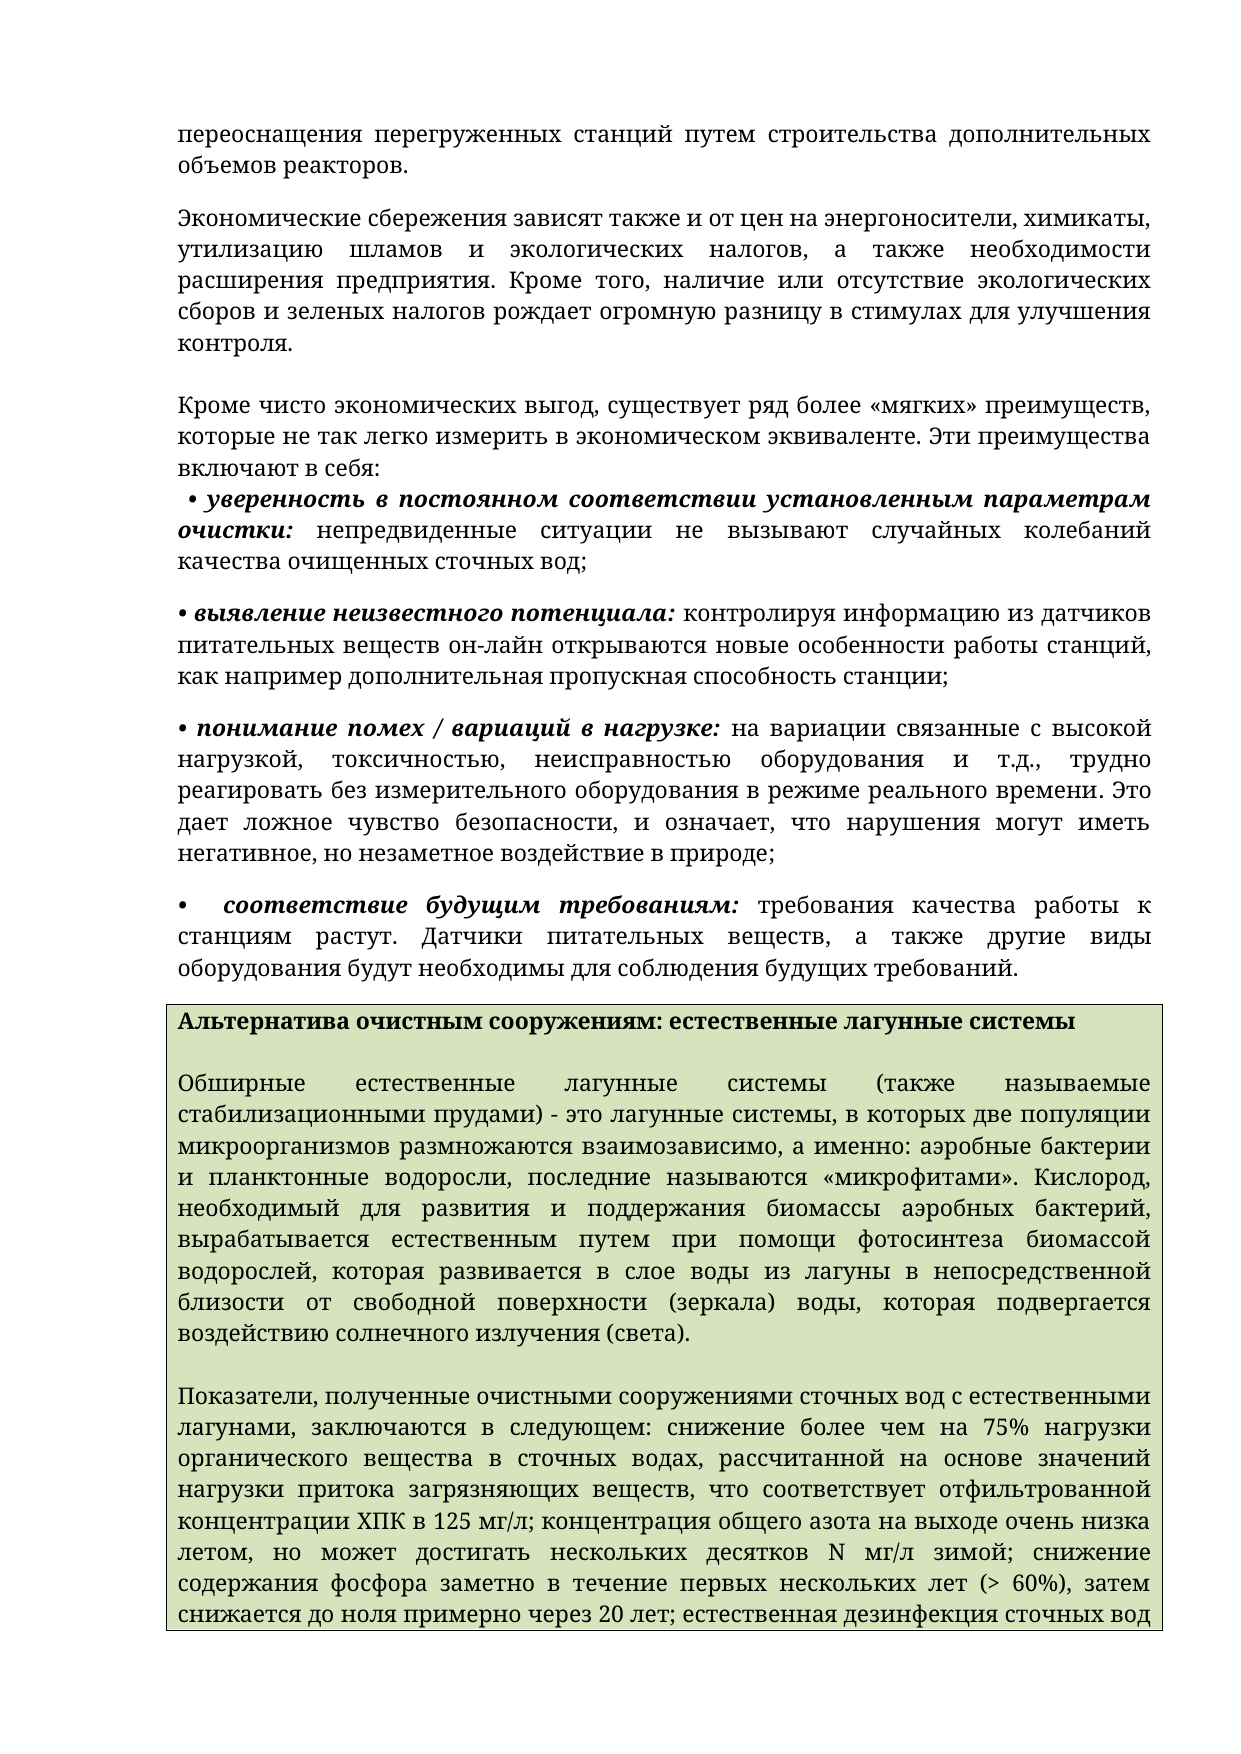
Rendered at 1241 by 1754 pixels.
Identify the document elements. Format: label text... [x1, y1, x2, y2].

text • соответствие будущим требованиям: требования качества работы к станциям растут. Датчики питательных веществ, а также другие виды оборудования будут необходимы для соблюдения будущих требований. [177, 889, 1152, 983]
text Кроме чисто экономических выгод, существует ряд более «мягких» преимуществ, которые не так легко измерить в экономическом эквиваленте. Эти преимущества включают в себя: [177, 389, 1152, 483]
text • понимание помех / вариаций в нагрузке: на вариации связанные с высокой нагрузкой, токсичностью, неисправностью оборудования и т.д., трудно реагировать без измерительного оборудования в режиме реального времени. Это дает ложное чувство безопасности, и означает, что нарушения могут иметь негативное, но незаметное воздействие в природе; [177, 712, 1152, 868]
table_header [167, 1005, 1162, 1629]
text Экономические сбережения зависят также и от цен на энергоносители, химикаты, утилизацию шламов и экологических налогов, а также необходимости расширения предприятия. Кроме того, наличие или отсутствие экологических сборов и зеленых налогов рождает огромную разницу в стимулах для улучшения контроля. [177, 201, 1152, 358]
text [177, 118, 1152, 181]
text • выявление неизвестного потенциала: контролируя информацию из датчиков питательных веществ он-лайн открываются новые особенности работы станций, как например дополнительная пропускная способность станции; [177, 597, 1152, 691]
text • уверенность в постоянном соответствии установленным параметрам очистки: непредвиденные ситуации не вызывают случайных колебаний качества очищенных сточных вод; [177, 483, 1152, 576]
